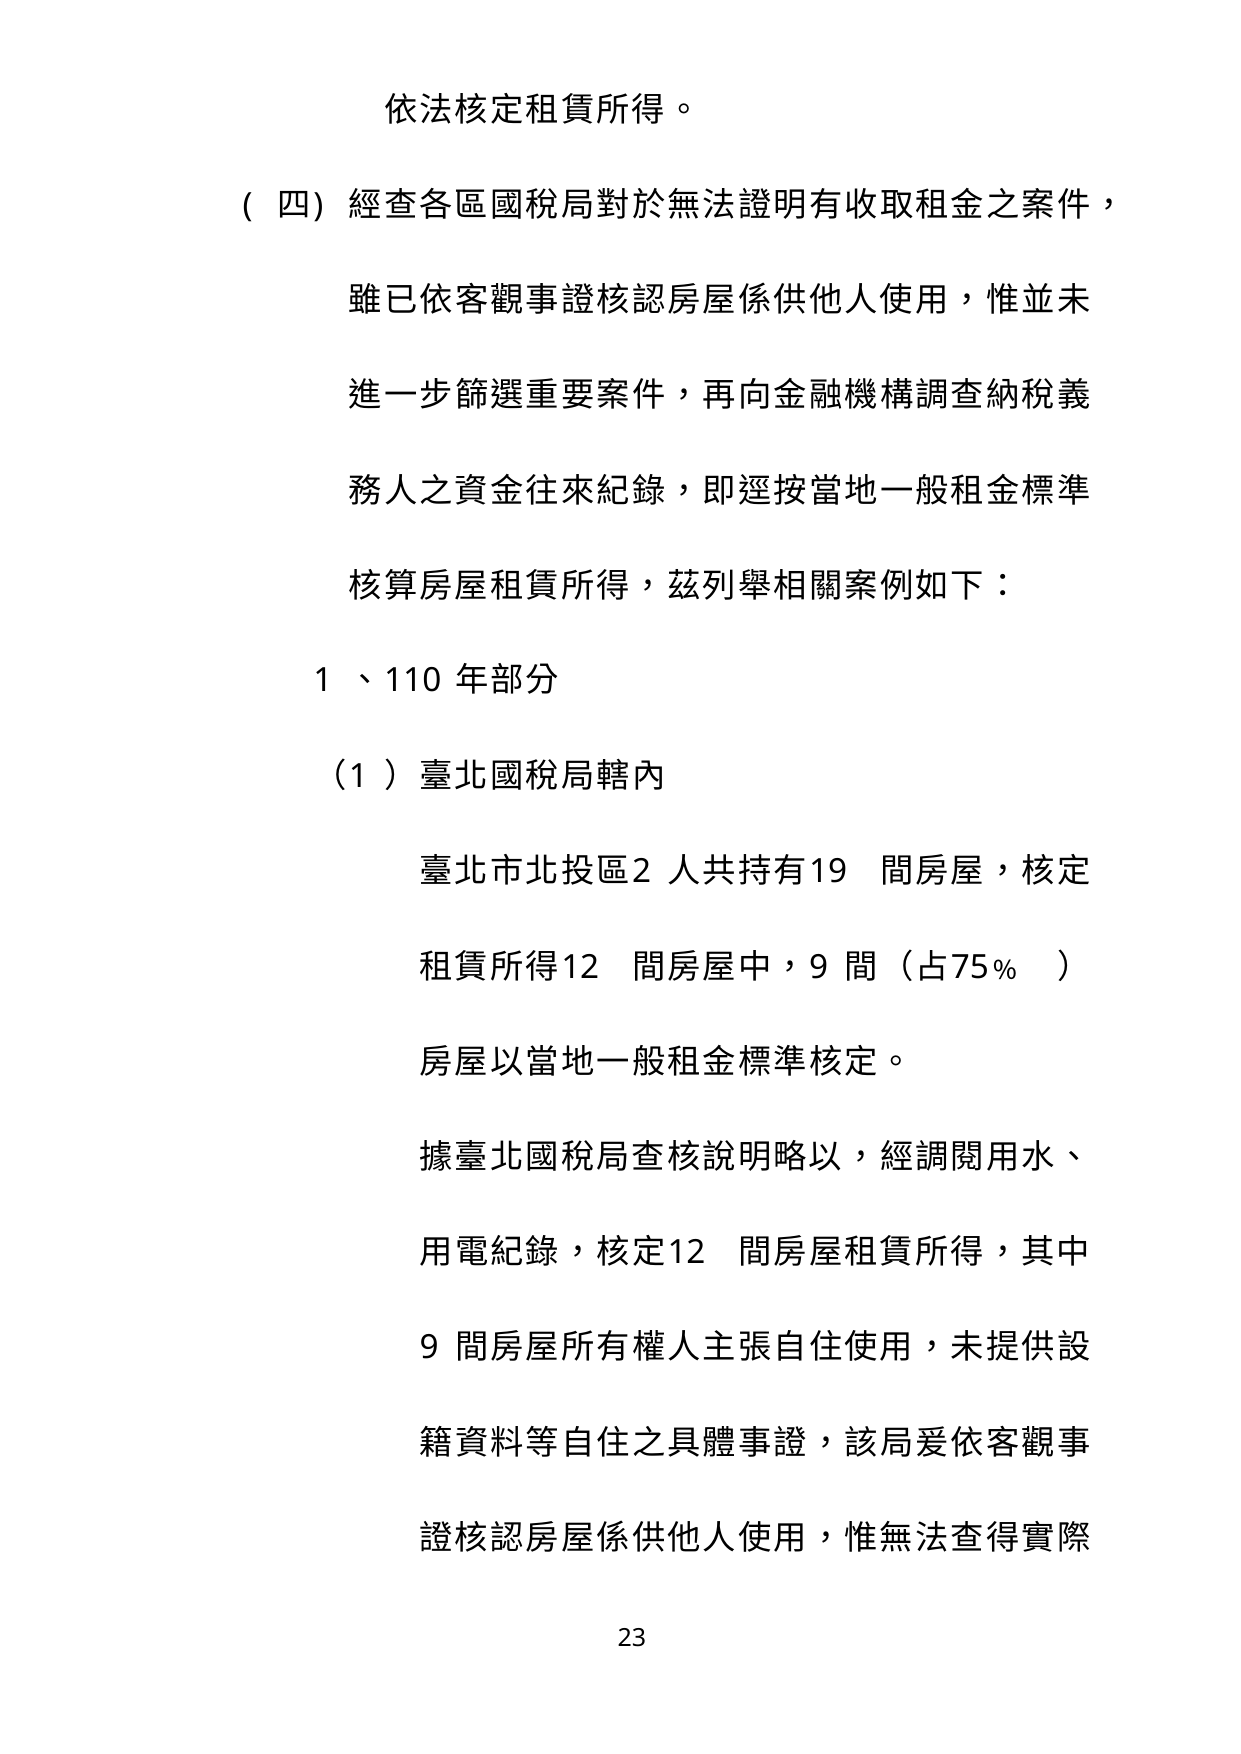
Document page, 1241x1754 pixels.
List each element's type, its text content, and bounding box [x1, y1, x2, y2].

subtitle 臺北國稅局轄內 [296, 726, 1092, 821]
subtitle 據臺北國稅局查核說明略以，經調閱用水、用電紀錄，核定12間房屋租賃所得，其中9間房屋所有權人主張自住使用，未提供設籍資料等自住之具體事證，該局爰依客觀事證核認房屋係供他人使用，惟無法查得實際租金資料，依照當地一般租金標準核定租賃所得。 [389, 1106, 1092, 1582]
subtitle 110年部分 [296, 630, 1092, 726]
subtitle 臺北市北投區2人共持有19間房屋，核定租賃所得12間房屋中，9間（占75﹪）房屋以當地一般租金標準核定。 [386, 821, 1092, 1106]
subtitle 經查各區國稅局對於無法證明有收取租金之案件，雖已依客觀事證核認房屋係供他人使用，惟並未進一步篩選重要案件，再向金融機構調查納稅義務人之資金往來紀錄，即逕按當地一般租金標準核算房屋租賃所得，茲列舉相關案例如下： [242, 154, 1092, 630]
